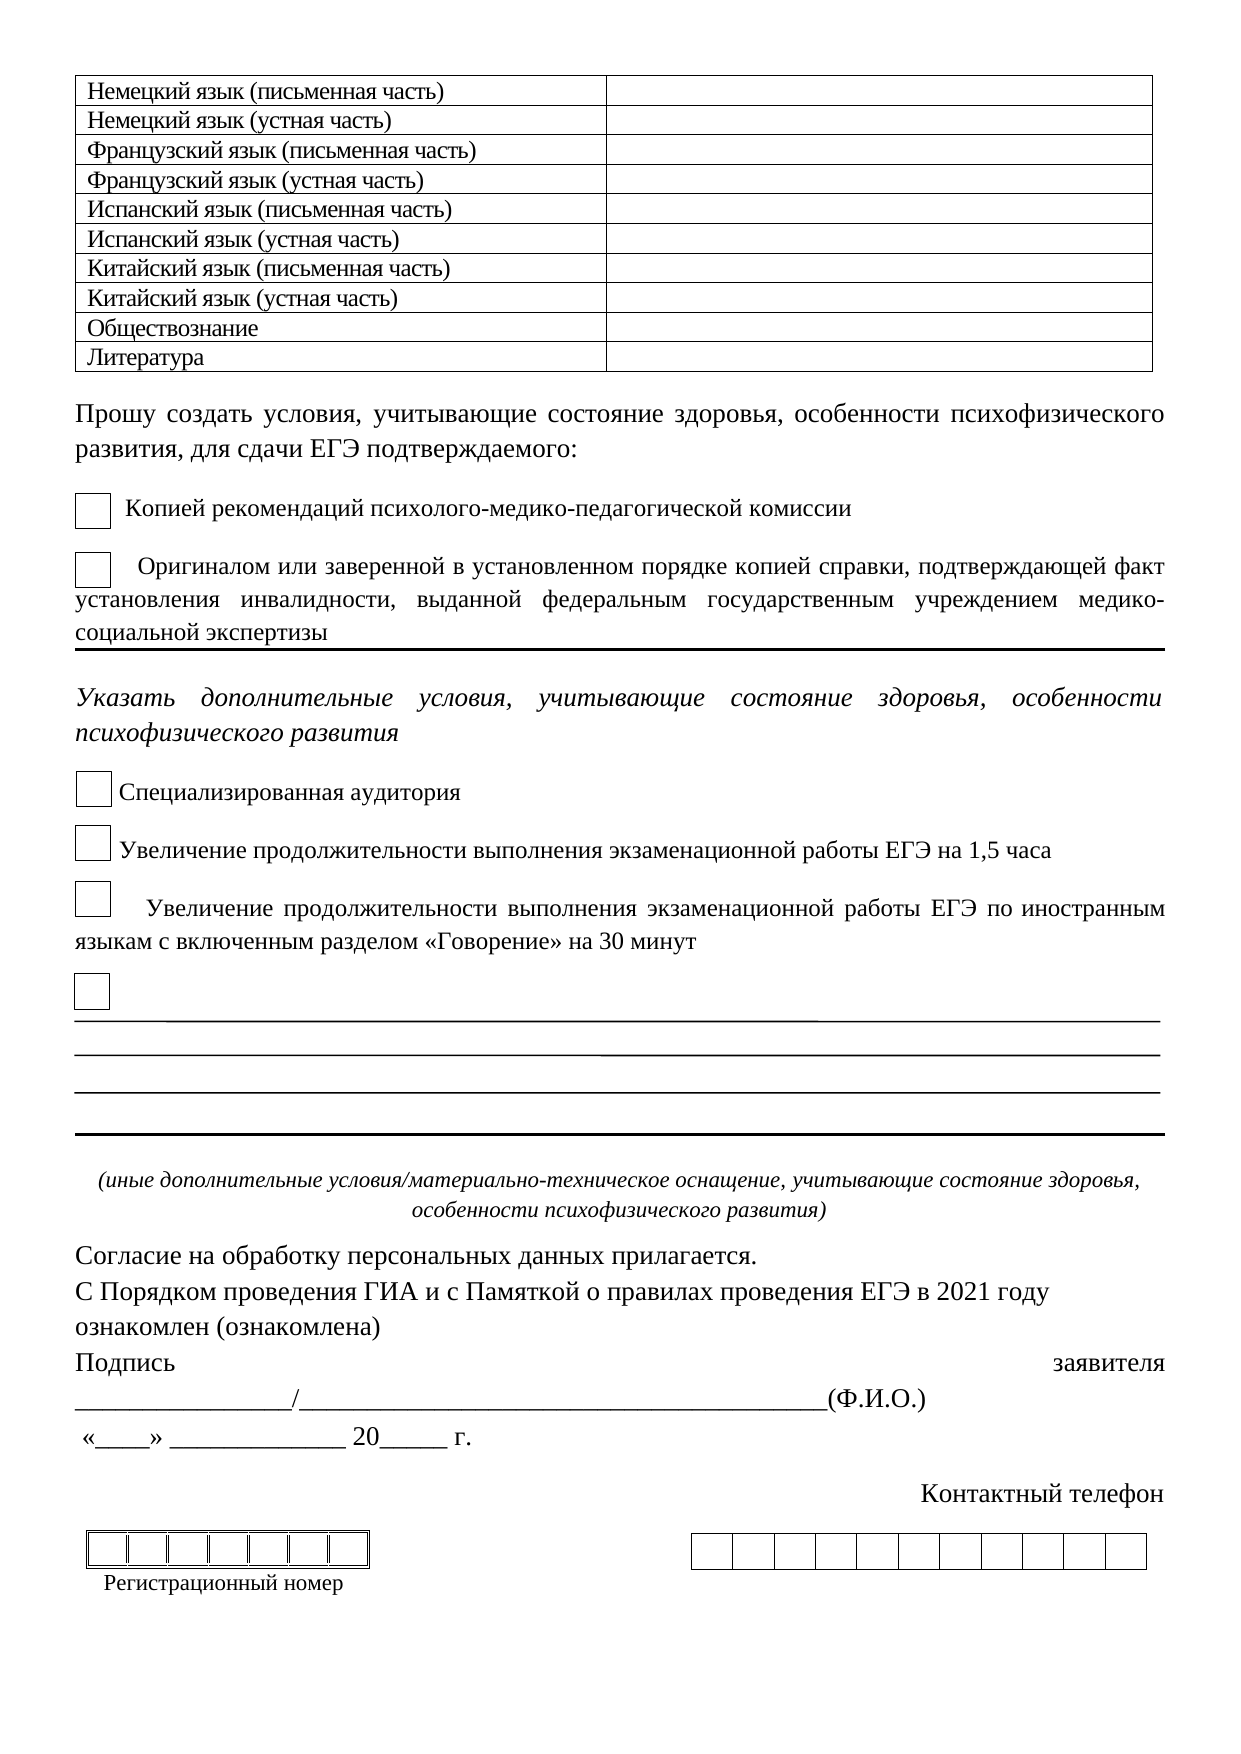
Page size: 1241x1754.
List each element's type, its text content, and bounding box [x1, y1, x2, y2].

table_cell Испанский язык (письменная часть) [76, 194, 606, 223]
table_cell [607, 135, 1152, 164]
table_cell Обществознание [76, 313, 606, 341]
table_header [328, 1533, 367, 1565]
table_cell Китайский язык (устная часть) [76, 283, 606, 312]
table_header [168, 1533, 208, 1565]
table_header [88, 1531, 128, 1565]
table_cell Французский язык (письменная часть) [76, 135, 606, 164]
text Регистрационный номер [75, 1568, 1165, 1595]
table_header [816, 1534, 856, 1568]
table_header [940, 1534, 981, 1568]
table_cell [607, 224, 1152, 252]
table_cell Немецкий язык (устная часть) [76, 106, 606, 134]
table_header [208, 1533, 248, 1565]
table_header [248, 1533, 288, 1565]
text Специализированная аудитория [75, 777, 1165, 806]
table_cell [607, 342, 1152, 371]
table_cell [607, 165, 1152, 193]
table_header [692, 1534, 732, 1568]
text Увеличение продолжительности выполнения экзаменационной работы ЕГЭ на 1,5 часа [75, 835, 1165, 864]
text Прошу создать условия, учитывающие состояние здоровья, особенности психофизического развития, для сдачи ЕГЭ подтверждаемого: [75, 397, 1165, 464]
table_cell Немецкий язык (письменная часть) [76, 76, 606, 104]
table_cell [607, 194, 1152, 223]
table_cell [607, 254, 1152, 282]
table_cell [607, 76, 1152, 104]
text Копией рекомендаций психолого-медико-педагогической комиссии [75, 493, 1165, 522]
table_header [128, 1531, 168, 1565]
table_header [1106, 1534, 1146, 1568]
table_header [982, 1534, 1022, 1568]
text Оригиналом или заверенной в установленном порядке копией справки, подтверждающей факт установления инвалидности, выданной федеральным государственным учреждением медико-социальной экспертизы [75, 551, 1165, 648]
table_header [899, 1534, 939, 1568]
table_cell Французский язык (устная часть) [76, 165, 606, 193]
table_cell [607, 106, 1152, 134]
text (иные дополнительные условия/материально-техническое оснащение, учитывающие состояние здоровья, особенности психофизического развития) [75, 1166, 1165, 1222]
table_cell [607, 313, 1152, 341]
text Подпись заявителя ________________/_______________________________________(Ф.И.О.) [75, 1346, 1165, 1413]
text Увеличение продолжительности выполнения экзаменационной работы ЕГЭ по иностранным языкам с включенным разделом «Говорение» на 30 минут [75, 893, 1165, 955]
table_header [733, 1534, 774, 1568]
text «____» _____________ 20_____ г. [75, 1417, 1165, 1453]
text C Порядком проведения ГИА и с Памяткой о правилах проведения ЕГЭ в 2021 году ознакомлен (ознакомлена) [75, 1274, 1165, 1341]
table_header [288, 1533, 328, 1565]
table_header [857, 1534, 898, 1568]
table_cell Испанский язык (устная часть) [76, 224, 606, 252]
table_cell Китайский язык (письменная часть) [76, 254, 606, 282]
text Указать дополнительные условия, учитывающие состояние здоровья, особенности психофизического развития [75, 681, 1165, 747]
text Согласие на обработку персональных данных прилагается. [75, 1239, 1165, 1270]
table_header [1064, 1534, 1105, 1568]
table_header [1023, 1534, 1063, 1568]
table_cell [607, 283, 1152, 312]
table_header [775, 1534, 815, 1568]
text Контактный телефон [75, 1474, 1165, 1509]
table_cell Литература [76, 342, 606, 371]
